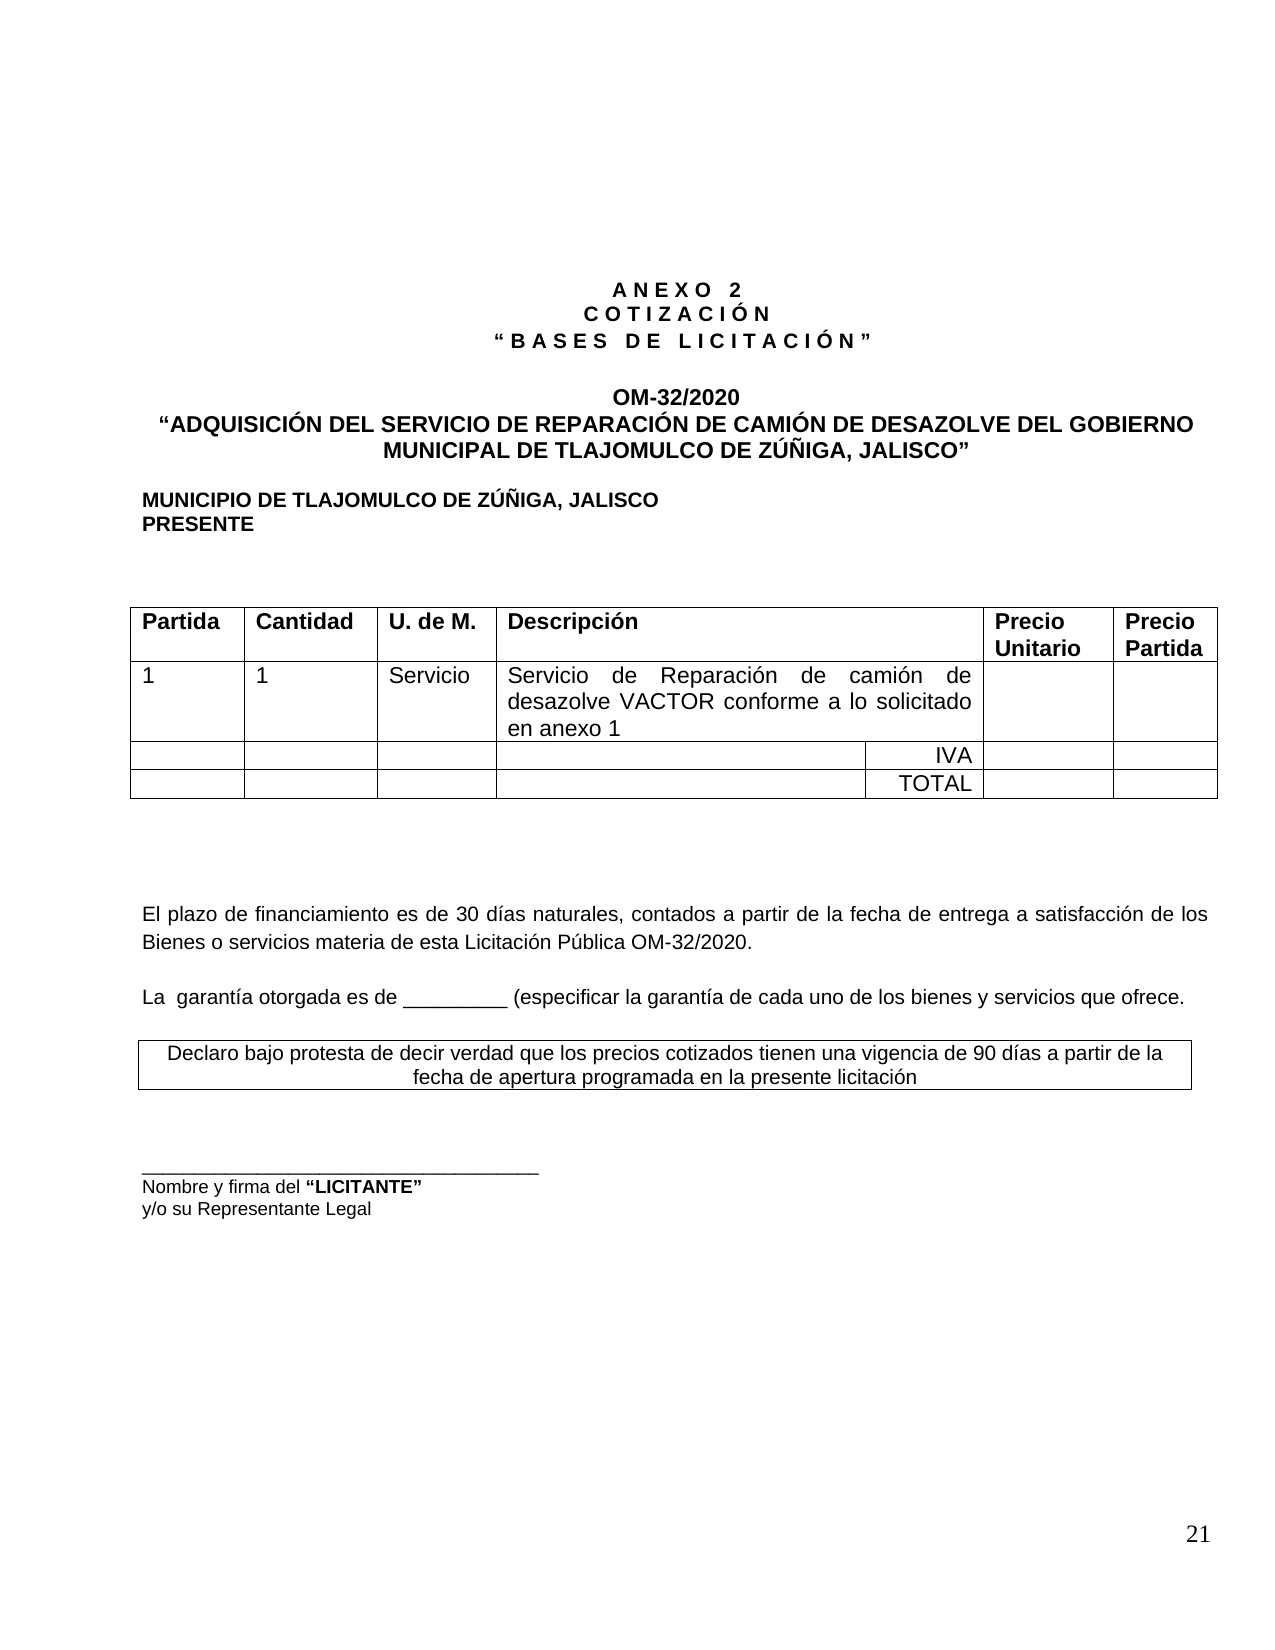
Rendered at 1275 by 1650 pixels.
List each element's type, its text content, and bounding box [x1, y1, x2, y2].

table_header Partida [131, 608, 244, 661]
text “BASES DE LICITACIÓN” [142, 329, 1211, 353]
text ANEXO 2 [142, 278, 1211, 302]
table_cell TOTAL [866, 770, 983, 798]
text La garantía otorgada es de _________ (especificar la garantía de cada uno de los bienes y servicios que ofrece. [142, 984, 1211, 1008]
table_header Declaro bajo protesta de decir verdad que los precios cotizados tienen una vigencia de 90 días a partir de la fecha de apertura programada en la presente licitación [139, 1041, 1191, 1088]
text MUNICIPIO DE TLAJOMULCO DE ZÚÑIGA, JALISCO [142, 487, 1211, 511]
table_cell [1114, 662, 1217, 741]
table_cell [131, 742, 244, 769]
table_cell Servicio [378, 662, 496, 741]
text El plazo de financiamiento es de 30 días naturales, contados a partir de la fecha de entrega a satisfacción de los Bienes o servicios materia de esta Licitación Pública OM-32/2020. [142, 902, 1211, 953]
table_cell Servicio de Reparación de camión de desazolve VACTOR conforme a lo solicitado en anexo 1 [497, 662, 983, 741]
table_cell IVA [866, 742, 983, 769]
text Nombre y firma del “LICITANTE” [142, 1176, 1211, 1197]
table_header Precio Unitario [984, 608, 1113, 661]
table_cell [378, 770, 496, 798]
text y/o su Representante Legal [142, 1197, 1211, 1219]
table_header Cantidad [245, 608, 377, 661]
table_header U. de M. [378, 608, 496, 661]
table_cell [1114, 770, 1217, 798]
table_header Descripción [497, 608, 983, 661]
table_cell [131, 770, 244, 798]
table_cell [497, 742, 865, 769]
table_cell [984, 770, 1113, 798]
text “ADQUISICIÓN DEL SERVICIO DE REPARACIÓN DE CAMIÓN DE DESAZOLVE DEL GOBIERNO MUNICIPAL DE TLAJOMULCO DE ZÚÑIGA, JALISCO” [142, 411, 1211, 463]
text COTIZACIÓN [142, 302, 1211, 326]
table_cell 1 [131, 662, 244, 741]
table_cell [378, 742, 496, 769]
table_cell [497, 770, 865, 798]
text ______________________________________ [142, 1154, 1211, 1176]
text PRESENTE [142, 511, 1211, 535]
table_cell [245, 742, 377, 769]
table_cell [245, 770, 377, 798]
table_cell 1 [245, 662, 377, 741]
table_cell [984, 662, 1113, 741]
text OM-32/2020 [142, 384, 1211, 411]
table_cell [984, 742, 1113, 769]
table_header Precio Partida [1114, 608, 1217, 661]
table_cell [1114, 742, 1217, 769]
